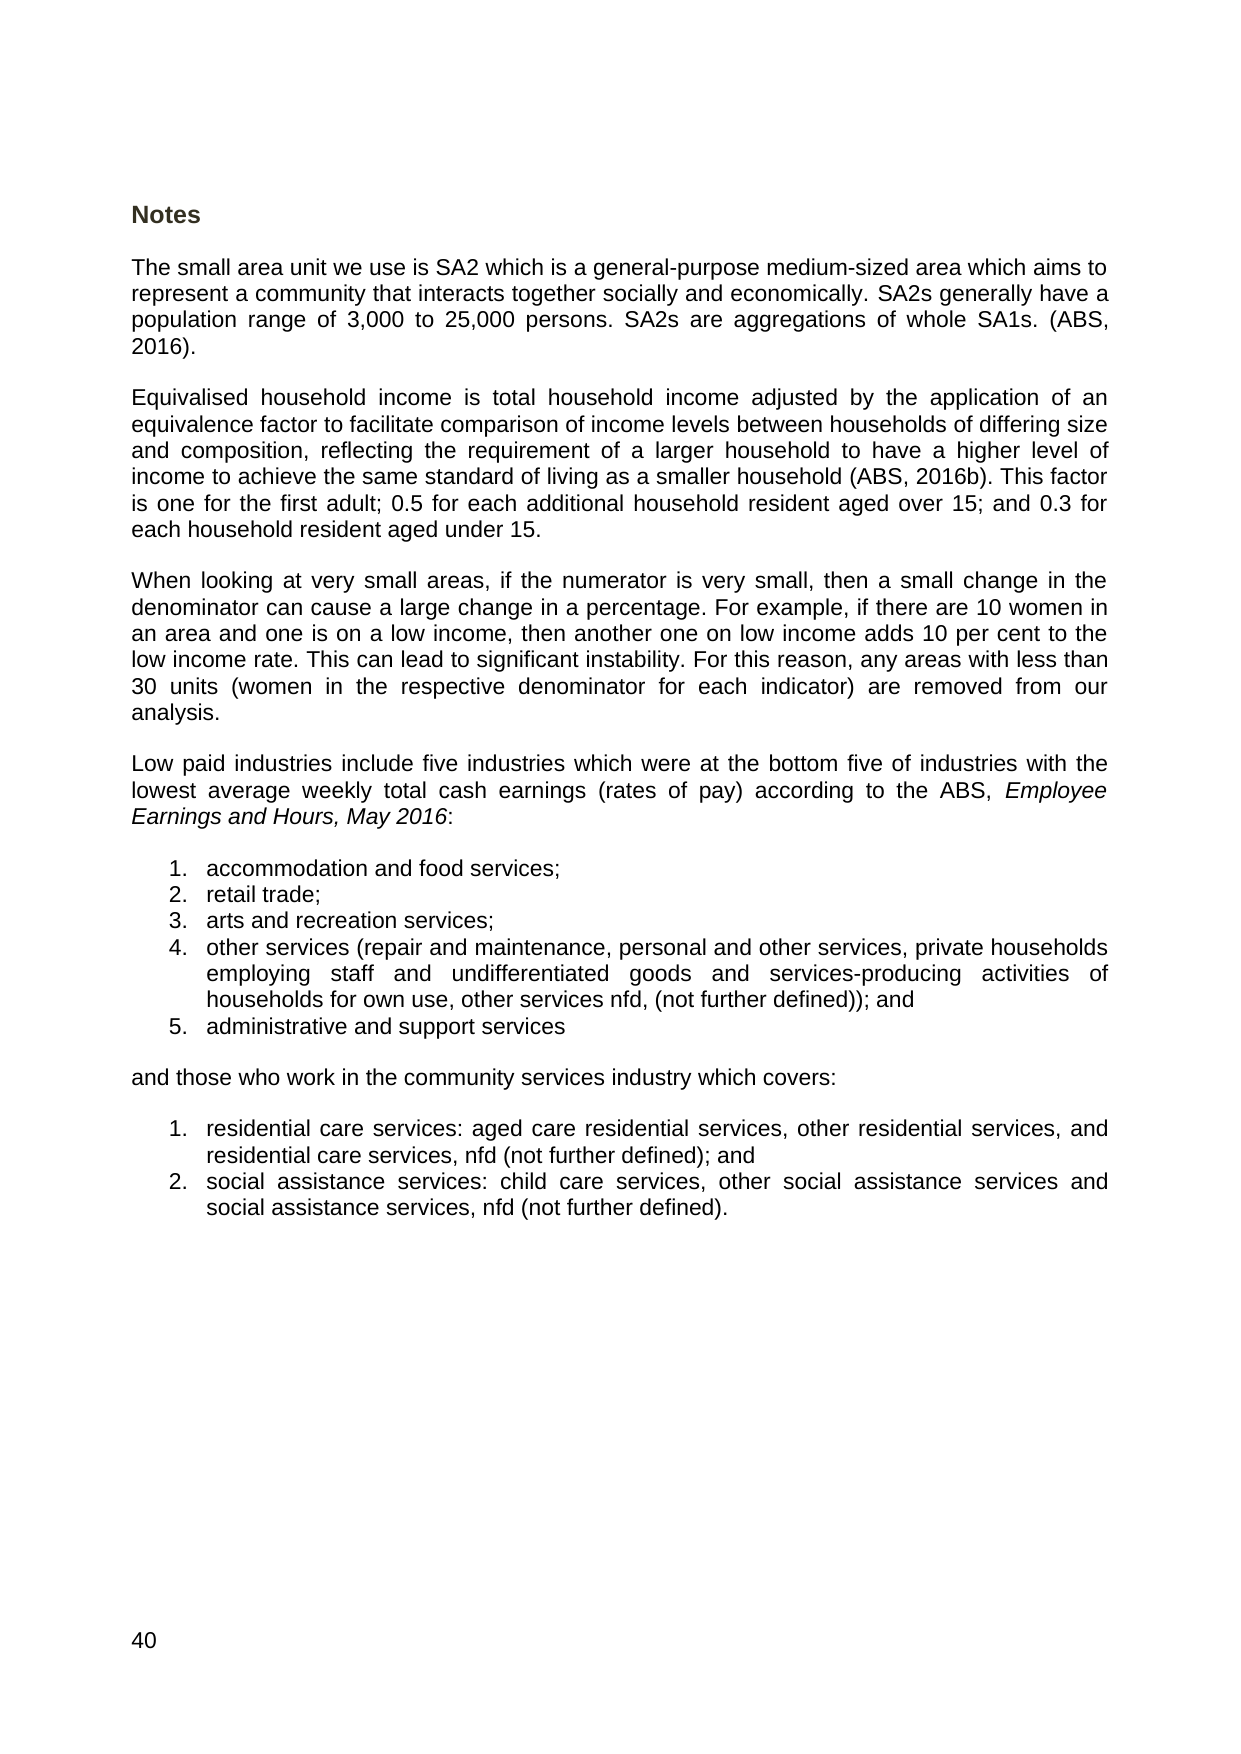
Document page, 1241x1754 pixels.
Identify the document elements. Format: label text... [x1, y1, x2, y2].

text Equivalised household income is total household income adjusted by the application of an equivalence factor to facilitate comparison of income levels between households of differing size and composition, reflecting the requirement of a larger household to have a higher level of income to achieve the same standard of living as a smaller household (ABS, 2016b). This factor is one for the first adult; 0.5 for each additional household resident aged over 15; and 0.3 for each household resident aged under 15. [131, 384, 1109, 542]
text Low paid industries include five industries which were at the bottom five of industries with the lowest average weekly total cash earnings (rates of pay) according to the ABS, Employee Earnings and Hours, May 2016: [131, 750, 1109, 829]
list arts and recreation services; [169, 907, 1109, 933]
list accommodation and food services; [169, 854, 1109, 881]
text and those who work in the community services industry which covers: [131, 1064, 1109, 1090]
list administrative and support services [169, 1013, 1109, 1039]
text When looking at very small areas, if the numerator is very small, then a small change in the denominator can cause a large change in a percentage. For example, if there are 10 women in an area and one is on a low income, then another one on low income adds 10 per cent to the low income rate. This can lead to significant instability. For this reason, any areas with less than 30 units (women in the respective denominator for each indicator) are removed from our analysis. [131, 567, 1109, 725]
subtitle Notes [131, 200, 1109, 229]
list other services (repair and maintenance, personal and other services, private households employing staff and undifferentiated goods and services-producing activities of households for own use, other services nfd, (not further defined)); and [169, 933, 1109, 1013]
list social assistance services: child care services, other social assistance services and social assistance services, nfd (not further defined). [169, 1168, 1109, 1221]
list retail trade; [169, 881, 1109, 907]
text The small area unit we use is SA2 which is a general-purpose medium-sized area which aims to represent a community that interacts together socially and economically. SA2s generally have a population range of 3,000 to 25,000 persons. SA2s are aggregations of whole SA1s. (ABS, 2016). [131, 254, 1109, 359]
list residential care services: aged care residential services, other residential services, and residential care services, nfd (not further defined); and [169, 1115, 1109, 1168]
